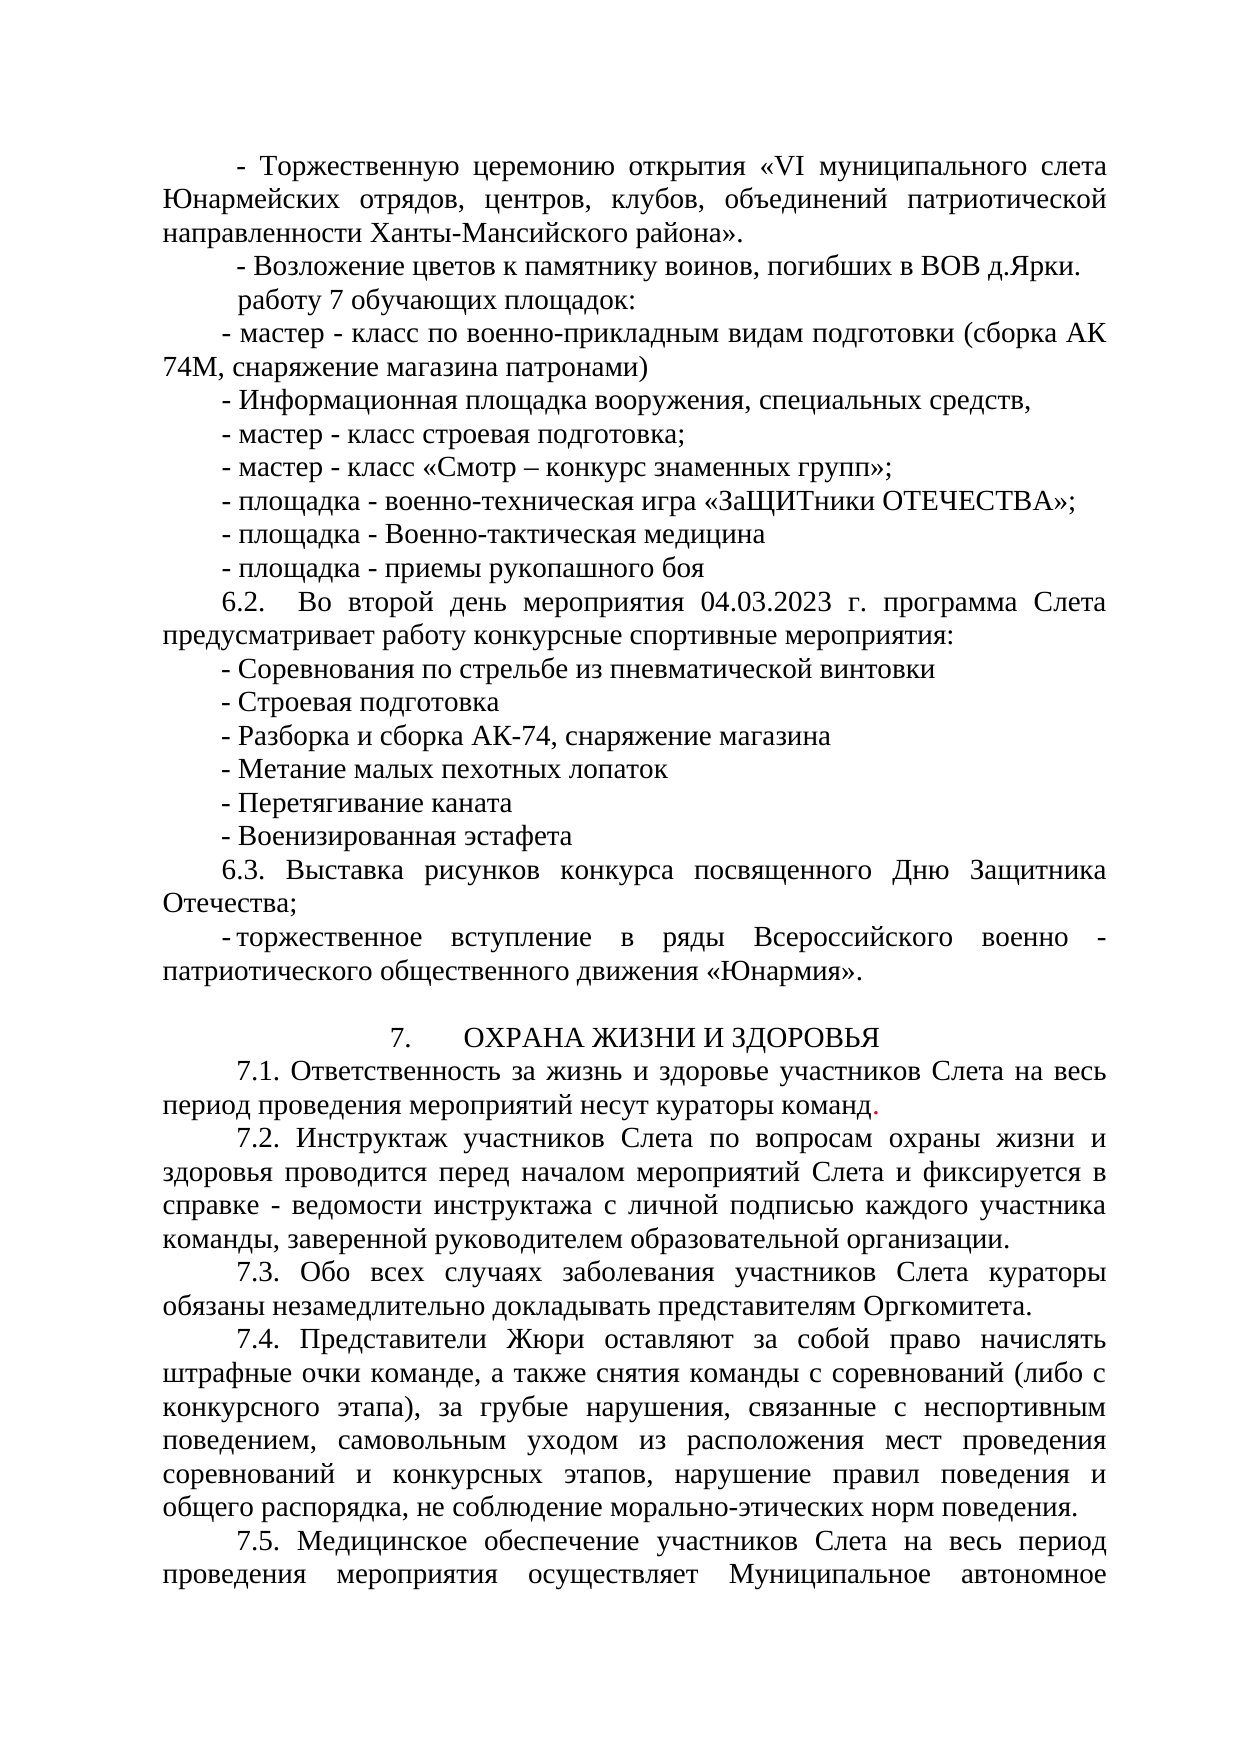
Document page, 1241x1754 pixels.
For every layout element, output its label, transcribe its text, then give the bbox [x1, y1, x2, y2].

text - Возложение цветов к памятнику воинов, погибших в ВОВ д.Ярки. [162, 248, 1107, 282]
text - Соревнования по стрельбе из пневматической винтовки [162, 651, 1107, 684]
text 7.2. Инструктаж участников Слета по вопросам охраны жизни и здоровья проводится перед началом мероприятий Слета и фиксируется в справке - ведомости инструктажа с личной подписью каждого участника команды, заверенной руководителем образовательной организации. [162, 1120, 1107, 1254]
list - мастер - класс «Смотр – конкурс знаменных групп»; [162, 449, 1107, 483]
text - площадка - военно-техническая игра «ЗаЩИТники ОТЕЧЕСТВА»; [162, 483, 1107, 517]
text работу 7 обучающих площадок: [237, 282, 1107, 315]
text - Торжественную церемонию открытия «VI муниципального слета Юнармейских отрядов, центров, клубов, объединений патриотической направленности Ханты-Мансийского района». [162, 148, 1107, 248]
text - Разборка и сборка АК-74, снаряжение магазина [162, 718, 1107, 751]
text 6.2. Во второй день мероприятия 04.03.2023 г. программа Слета предусматривает работу конкурсные спортивные мероприятия: [162, 584, 1107, 651]
text - Строевая подготовка [162, 684, 1107, 718]
list 6.3. Выставка рисунков конкурса посвященного Дню Защитника Отечества; [162, 852, 1107, 919]
text - Метание малых пехотных лопаток [162, 751, 1107, 785]
text - площадка - приемы рукопашного боя [162, 550, 1107, 584]
text - Информационная площадка вооружения, специальных средств, [162, 382, 1107, 416]
text - Перетягивание каната [162, 785, 1107, 818]
text 7.3. Обо всех случаях заболевания участников Слета кураторы обязаны незамедлительно докладывать представителям Оргкомитета. [162, 1254, 1107, 1322]
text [162, 1523, 1107, 1590]
text - Военизированная эстафета [162, 818, 1107, 852]
text - площадка - Военно-тактическая медицина [162, 517, 1107, 550]
list торжественное вступление в ряды Всероссийского военно - патриотического общественного движения «Юнармия». [162, 919, 1107, 986]
text - мастер - класс строевая подготовка; [162, 416, 1107, 449]
text 7.4. Представители Жюри оставляют за собой право начислять штрафные очки команде, а также снятия команды с соревнований (либо с конкурсного этапа), за грубые нарушения, связанные с неспортивным поведением, самовольным уходом из расположения мест проведения соревнований и конкурсных этапов, нарушение правил поведения и общего распорядка, не соблюдение морально-этических норм поведения. [162, 1322, 1107, 1523]
text 7.1. Ответственность за жизнь и здоровье участников Слета на весь период проведения мероприятий несут кураторы команд. [162, 1053, 1107, 1120]
list ОХРАНА ЖИЗНИ И ЗДОРОВЬЯ [162, 1020, 1107, 1053]
text - мастер - класс по военно-прикладным видам подготовки (сборка АК 74М, снаряжение магазина патронами) [162, 315, 1107, 382]
